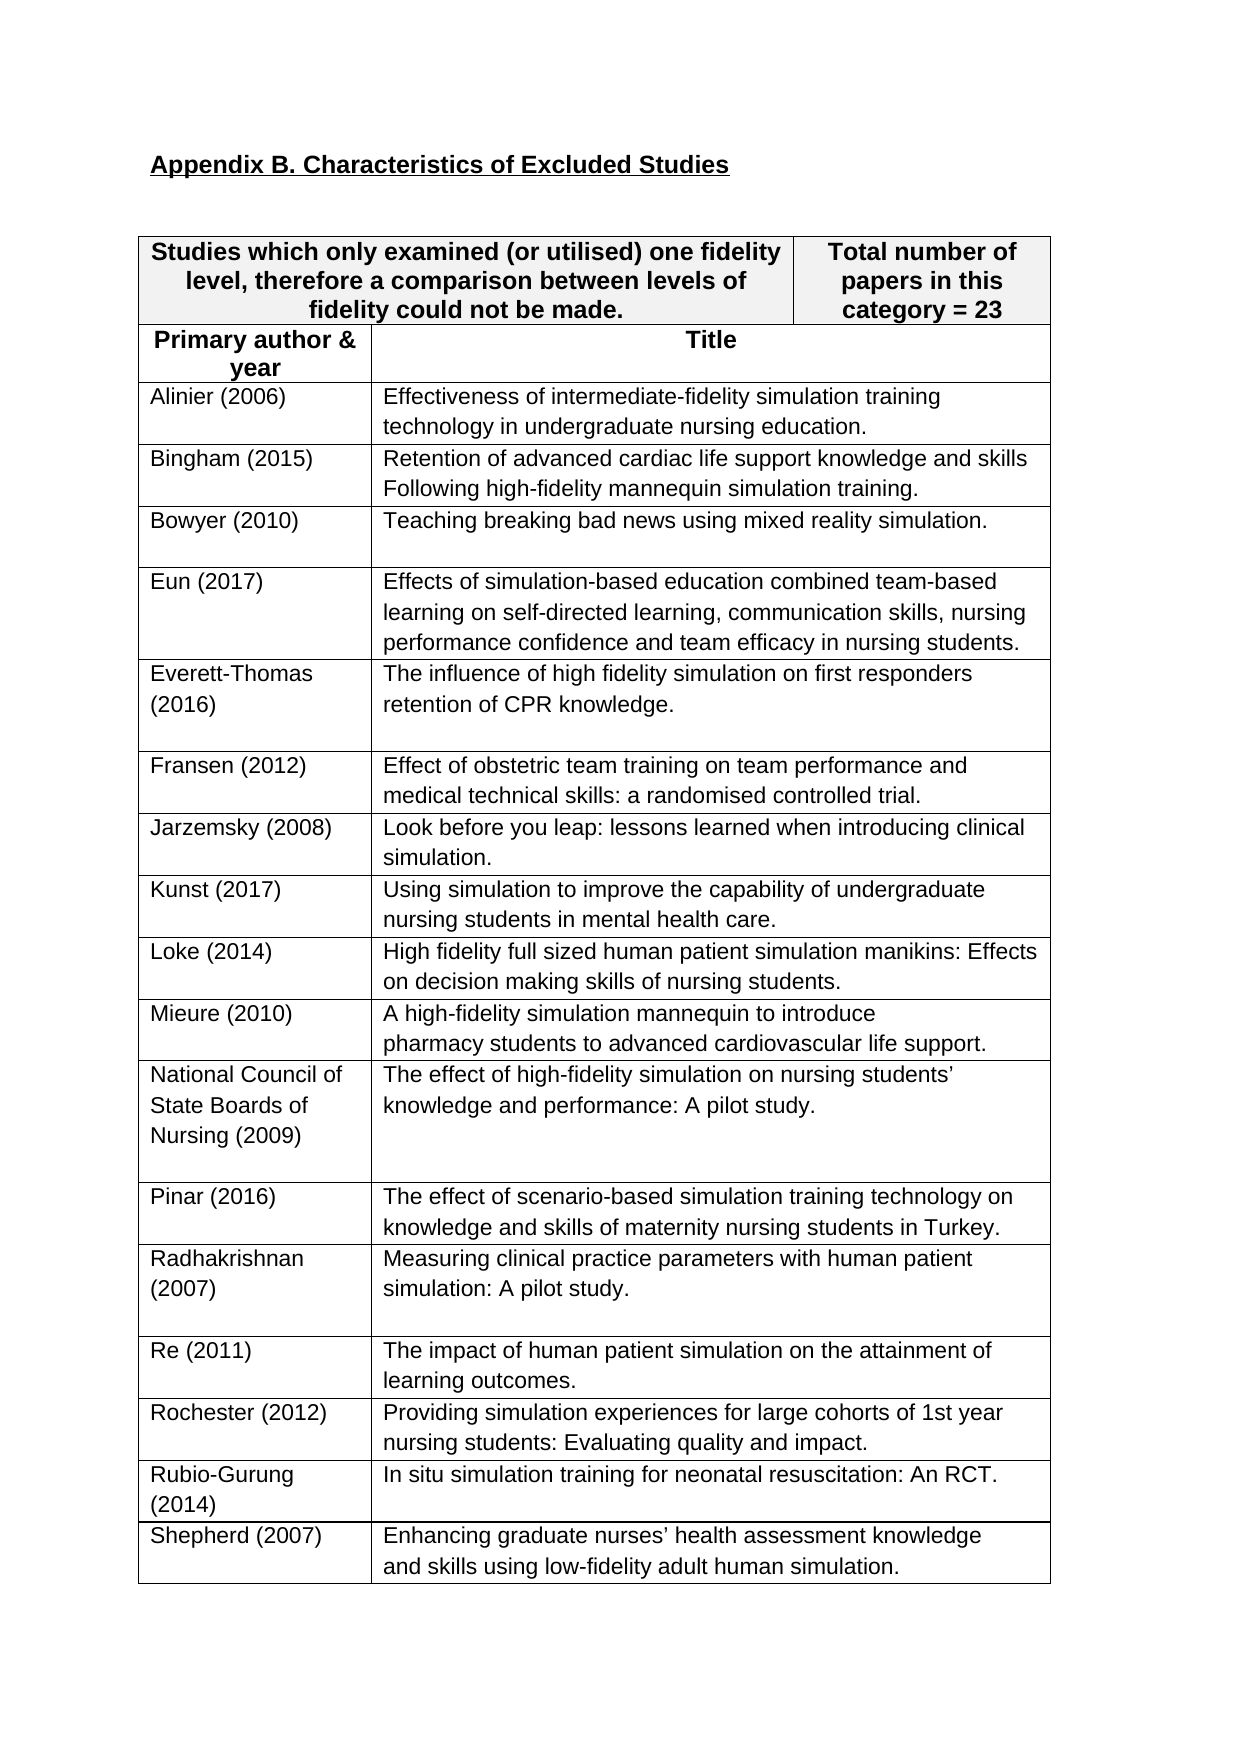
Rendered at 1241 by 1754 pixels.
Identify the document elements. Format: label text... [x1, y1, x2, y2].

table_cell Mieure (2010) [139, 1000, 371, 1060]
table_cell Eun (2017) [139, 568, 371, 659]
table_cell Kunst (2017) [139, 876, 371, 937]
table_cell The effect of high-fidelity simulation on nursing students’ knowledge and performance: A pilot study. [372, 1061, 1050, 1182]
table_cell Primary author & year [139, 325, 371, 382]
table_cell Rubio-Gurung (2014) [139, 1461, 371, 1521]
table_cell Using simulation to improve the capability of undergraduate nursing students in mental health care. [372, 876, 1050, 937]
table_cell Effects of simulation-based education combined team-based learning on self-directed learning, communication skills, nursing performance confidence and team efficacy in nursing students. [372, 568, 1050, 659]
table_cell Loke (2014) [139, 938, 371, 998]
table_cell Teaching breaking bad news using mixed reality simulation. [372, 507, 1050, 567]
table_cell Effect of obstetric team training on team performance and medical technical skills: a randomised controlled trial. [372, 752, 1050, 813]
table_cell Measuring clinical practice parameters with human patient simulation: A pilot study. [372, 1245, 1050, 1336]
table_cell Look before you leap: lessons learned when introducing clinical simulation. [372, 814, 1050, 875]
table_cell Providing simulation experiences for large cohorts of 1st year nursing students: Evaluating quality and impact. [372, 1399, 1050, 1459]
table_cell Shepherd (2007) [139, 1523, 371, 1583]
table_cell Everett-Thomas (2016) [139, 660, 371, 751]
table_header Studies which only examined (or utilised) one fidelity level, therefore a comparison between levels of fidelity could not be made. [139, 237, 793, 323]
table_cell Alinier (2006) [139, 383, 371, 444]
table_cell Bingham (2015) [139, 445, 371, 506]
table_cell Radhakrishnan (2007) [139, 1245, 371, 1336]
table_cell Pinar (2016) [139, 1183, 371, 1244]
table_cell Re (2011) [139, 1337, 371, 1398]
table_cell High fidelity full sized human patient simulation manikins: Effects on decision making skills of nursing students. [372, 938, 1050, 998]
table_cell Retention of advanced cardiac life support knowledge and skills Following high-fidelity mannequin simulation training. [372, 445, 1050, 506]
table_cell Bowyer (2010) [139, 507, 371, 567]
table_cell Rochester (2012) [139, 1399, 371, 1459]
table_header Total number of papers in this category = 23 [794, 237, 1050, 323]
table_cell Title [372, 325, 1050, 382]
table_cell Enhancing graduate nurses’ health assessment knowledge and skills using low-fidelity adult human simulation. [372, 1523, 1050, 1583]
table_cell Jarzemsky (2008) [139, 814, 371, 875]
table_cell A high-fidelity simulation mannequin to introduce pharmacy students to advanced cardiovascular life support. [372, 1000, 1050, 1060]
table_cell The impact of human patient simulation on the attainment of learning outcomes. [372, 1337, 1050, 1398]
table_cell National Council of State Boards of Nursing (2009) [139, 1061, 371, 1182]
table_cell In situ simulation training for neonatal resuscitation: An RCT. [372, 1461, 1050, 1521]
table_cell The influence of high fidelity simulation on first responders retention of CPR knowledge. [372, 660, 1050, 751]
text Appendix B. Characteristics of Excluded Studies [150, 150, 1090, 179]
table_cell Fransen (2012) [139, 752, 371, 813]
table_cell Effectiveness of intermediate-fidelity simulation training technology in undergraduate nursing education. [372, 383, 1050, 444]
table_cell The effect of scenario-based simulation training technology on knowledge and skills of maternity nursing students in Turkey. [372, 1183, 1050, 1244]
